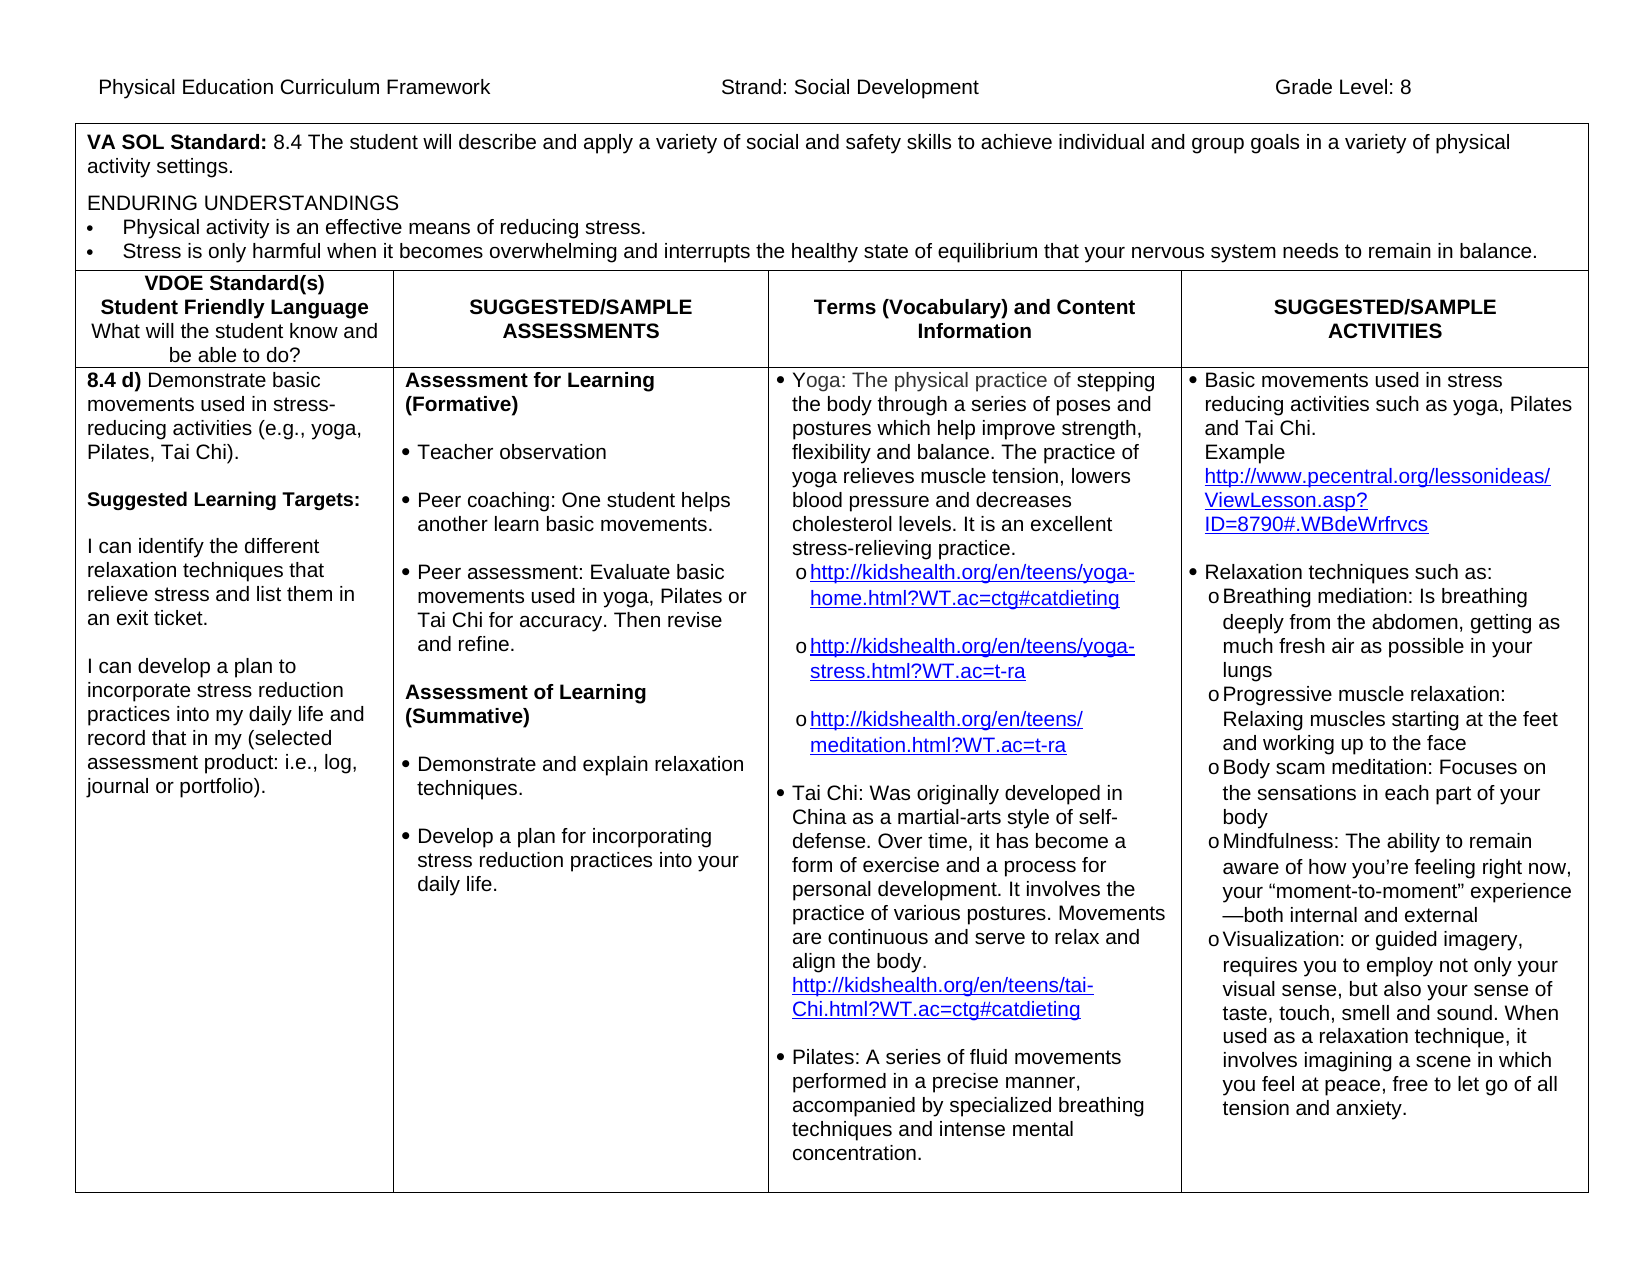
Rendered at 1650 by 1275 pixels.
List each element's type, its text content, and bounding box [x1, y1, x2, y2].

table_cell SUGGESTED/SAMPLE ASSESSMENTS [394, 271, 768, 367]
table_cell VDOE Standard(s) Student Friendly Language What will the student know and be able to do? [76, 271, 393, 367]
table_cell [1182, 368, 1588, 1192]
table_header VA SOL Standard: 8.4 The student will describe and apply a variety of social and safety skills to achieve individual and group goals in a variety of physical activity settings. ENDURING UNDERSTANDINGS Physical activity is an effective means of reducing stress. Stress is only harmful when it becomes overwhelming and interrupts the healthy state of equilibrium that your nervous system needs to remain in balance. [76, 124, 1588, 270]
text Physical Education Curriculum Framework Strand: Social Development Grade Level: 8 [75, 75, 1575, 99]
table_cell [769, 368, 1181, 1192]
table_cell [394, 368, 768, 1192]
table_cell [76, 368, 393, 1192]
table_cell Terms (Vocabulary) and Content Information [769, 271, 1181, 367]
table_cell SUGGESTED/SAMPLE ACTIVITIES [1182, 271, 1588, 367]
